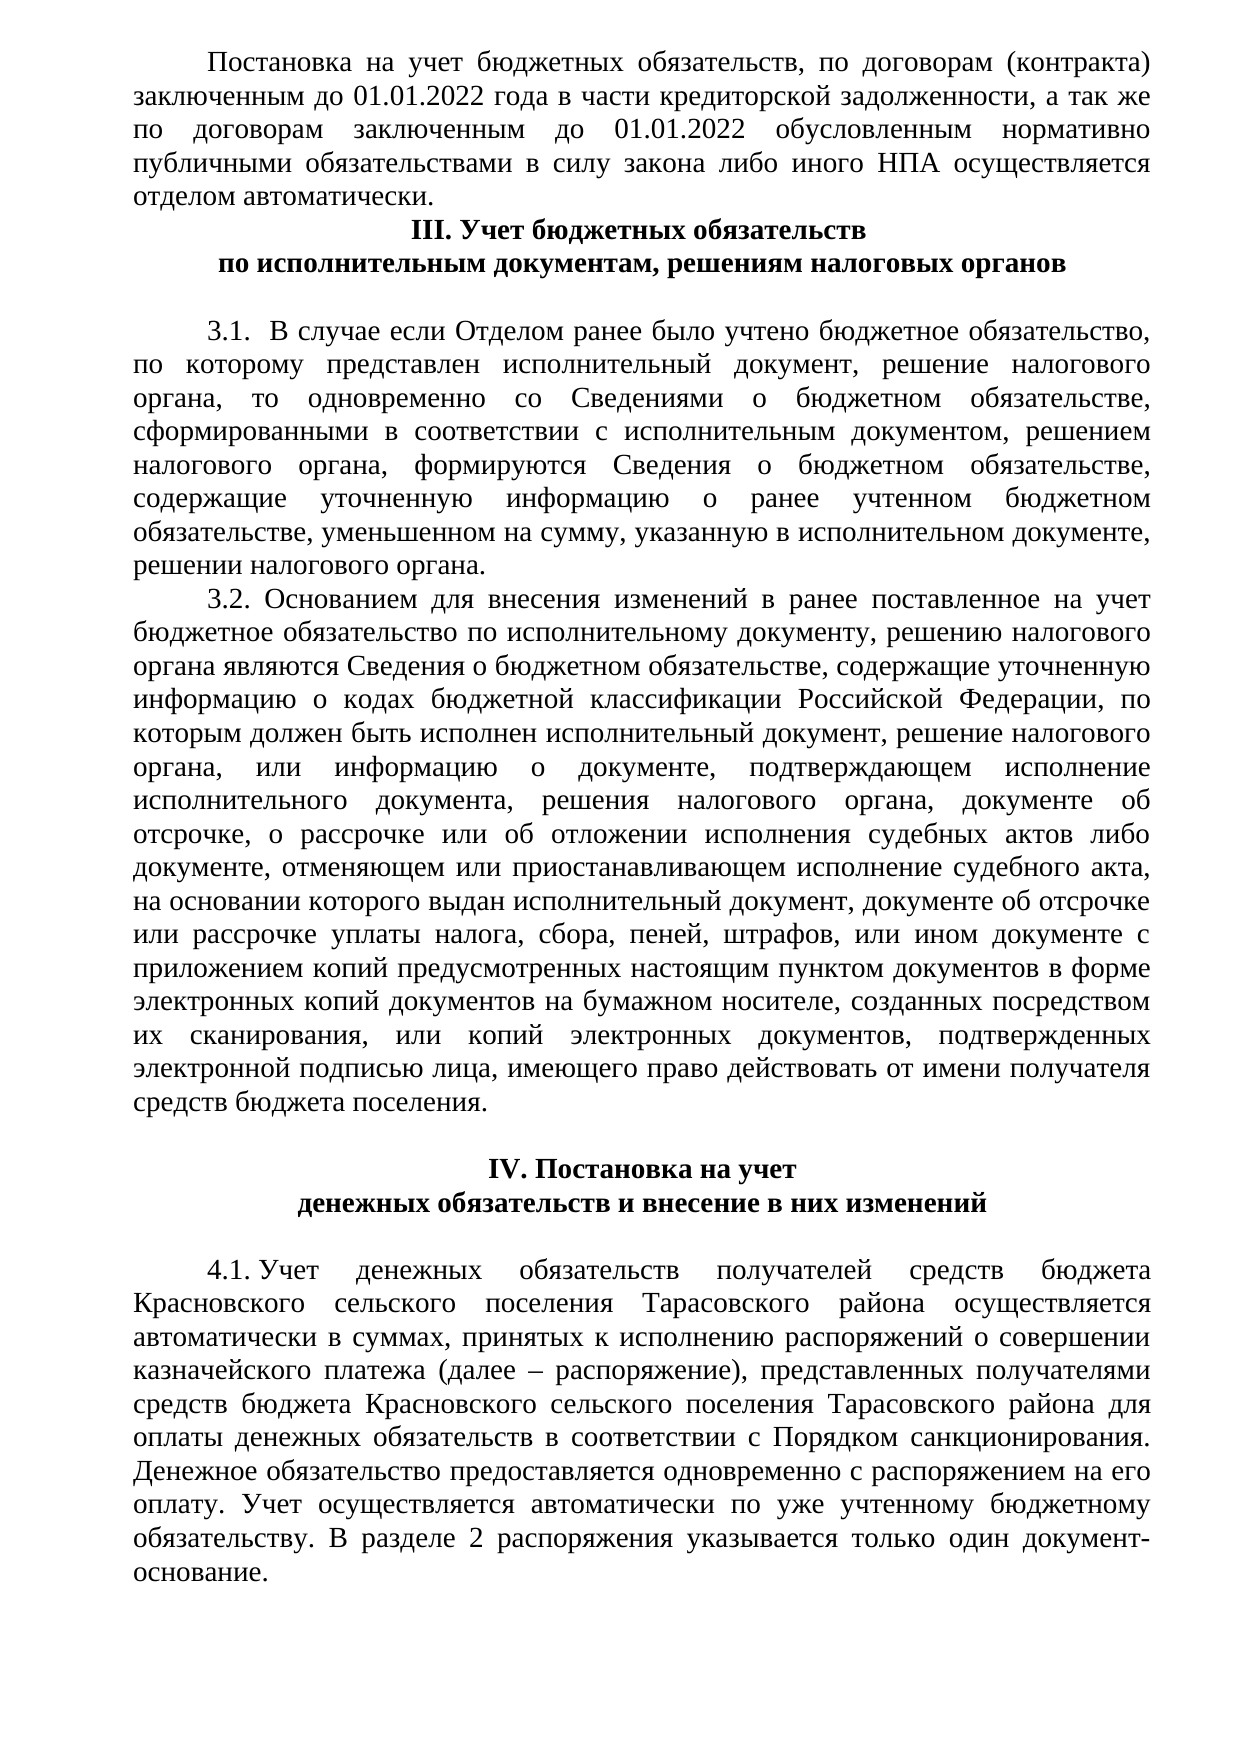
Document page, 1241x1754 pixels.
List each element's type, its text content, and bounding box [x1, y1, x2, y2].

text III. Учет бюджетных обязательств по исполнительным документам, решениям налоговых органов [133, 212, 1152, 279]
text 3.2. Основанием для внесения изменений в ранее поставленное на учет бюджетное обязательство по исполнительному документу, решению налогового органа являются Сведения о бюджетном обязательстве, содержащие уточненную информацию о кодах бюджетной классификации Российской Федерации, по которым должен быть исполнен исполнительный документ, решение налогового органа, или информацию о документе, подтверждающем исполнение исполнительного документа, решения налогового органа, документе об отсрочке, о рассрочке или об отложении исполнения судебных актов либо документе, отменяющем или приостанавливающем исполнение судебного акта, на основании которого выдан исполнительный документ, документе об отсрочке или рассрочке уплаты налога, сбора, пеней, штрафов, или ином документе с приложением копий предусмотренных настоящим пунктом документов в форме электронных копий документов на бумажном носителе, созданных посредством их сканирования, или копий электронных документов, подтвержденных электронной подписью лица, имеющего право действовать от имени получателя средств бюджета поселения. [133, 581, 1152, 1118]
text денежных обязательств и внесение в них изменений [133, 1185, 1152, 1218]
text Постановка на учет бюджетных обязательств, по договорам (контракта) заключенным до 01.01.2022 года в части кредиторской задолженности, а так же по договорам заключенным до 01.01.2022 обусловленным нормативно публичными обязательствами в силу закона либо иного НПА осуществляется отделом автоматически. [133, 44, 1152, 212]
text 3.1. В случае если Отделом ранее было учтено бюджетное обязательство, по которому представлен исполнительный документ, решение налогового органа, то одновременно со Сведениями о бюджетном обязательстве, сформированными в соответствии с исполнительным документом, решением налогового органа, формируются Сведения о бюджетном обязательстве, содержащие уточненную информацию о ранее учтенном бюджетном обязательстве, уменьшенном на сумму, указанную в исполнительном документе, решении налогового органа. [133, 313, 1152, 581]
text 4.1. Учет денежных обязательств получателей средств бюджета Красновского сельского поселения Тарасовского района осуществляется автоматически в суммах, принятых к исполнению распоряжений о совершении казначейского платежа (далее – распоряжение), представленных получателями средств бюджета Красновского сельского поселения Тарасовского района для оплаты денежных обязательств в соответствии с Порядком санкционирования. Денежное обязательство предоставляется одновременно с распоряжением на его оплату. Учет осуществляется автоматически по уже учтенному бюджетному обязательству. В разделе 2 распоряжения указывается только один документ-основание. [133, 1252, 1152, 1587]
text IV. Постановка на учет [133, 1151, 1152, 1185]
